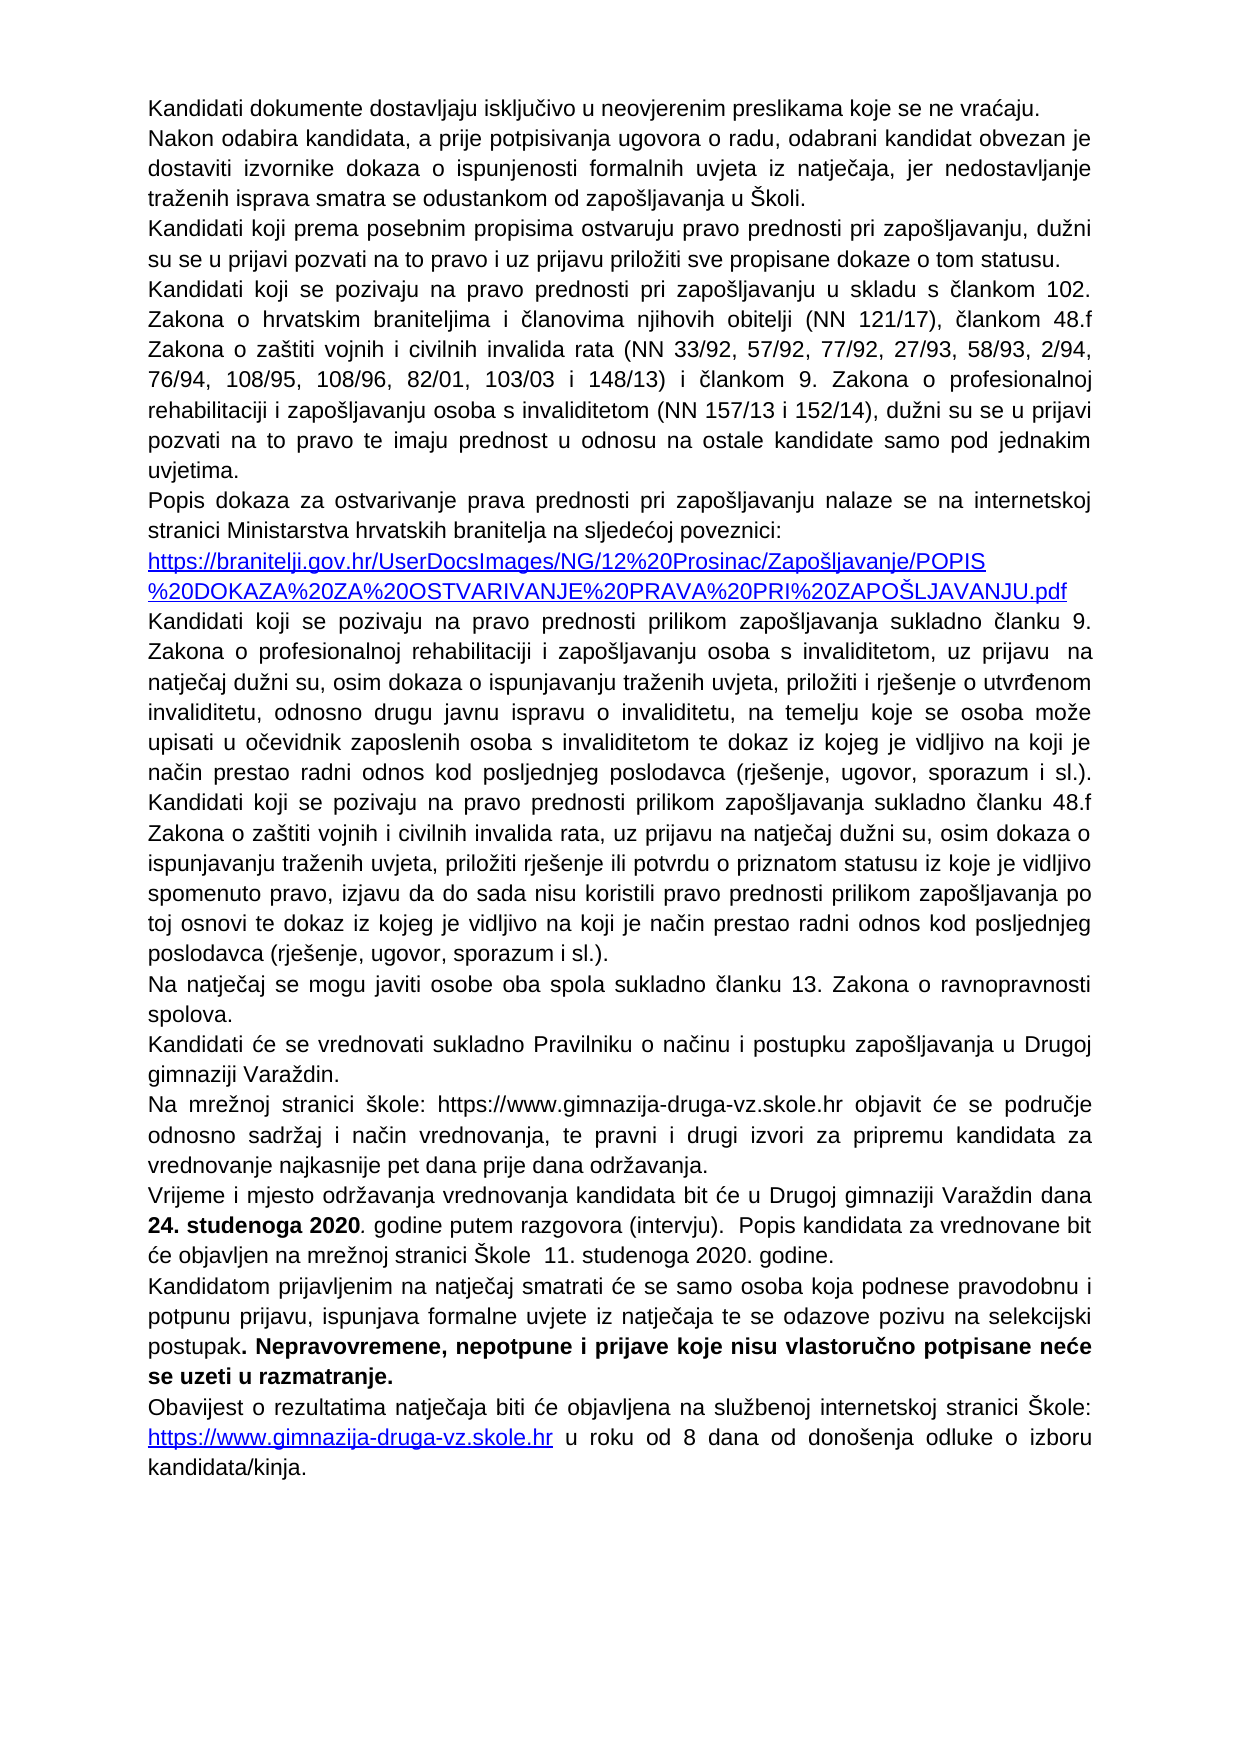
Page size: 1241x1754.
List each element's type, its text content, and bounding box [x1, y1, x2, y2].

text Na mrežnoj stranici škole: https://www.gimnazija-druga-vz.skole.hr objavit će se područje odnosno sadržaj i način vrednovanja, te pravni i drugi izvori za pripremu kandidata za vrednovanje najkasnije pet dana prije dana održavanja. [148, 1091, 1092, 1178]
text Popis dokaza za ostvarivanje prava prednosti pri zapošljavanju nalaze se na internetskoj stranici Ministarstva hrvatskih branitelja na sljedećoj poveznici: [148, 487, 1092, 544]
text Kandidati koji se pozivaju na pravo prednosti prilikom zapošljavanja sukladno članku 9. Zakona o profesionalnoj rehabilitaciji i zapošljavanju osoba s invaliditetom, uz prijavu na natječaj dužni su, osim dokaza o ispunjavanju traženih uvjeta, priložiti i rješenje o utvrđenom invaliditetu, odnosno drugu javnu ispravu o invaliditetu, na temelju koje se osoba može upisati u očevidnik zaposlenih osoba s invaliditetom te dokaz iz kojeg je vidljivo na koji je način prestao radni odnos kod posljednjeg poslodavca (rješenje, ugovor, sporazum i sl.). Kandidati koji se pozivaju na pravo prednosti prilikom zapošljavanja sukladno članku 48.f Zakona o zaštiti vojnih i civilnih invalida rata, uz prijavu na natječaj dužni su, osim dokaza o ispunjavanju traženih uvjeta, priložiti rješenje ili potvrdu o priznatom statusu iz koje je vidljivo spomenuto pravo, izjavu da do sada nisu koristili pravo prednosti prilikom zapošljavanja po toj osnovi te dokaz iz kojeg je vidljivo na koji je način prestao radni odnos kod posljednjeg poslodavca (rješenje, ugovor, sporazum i sl.). [148, 608, 1092, 967]
text Kandidati će se vrednovati sukladno Pravilniku o načinu i postupku zapošljavanja u Drugoj gimnaziji Varaždin. [148, 1031, 1092, 1087]
text Na natječaj se mogu javiti osobe oba spola sukladno članku 13. Zakona o ravnopravnosti spolova. [148, 971, 1092, 1027]
text Kandidati koji se pozivaju na pravo prednosti pri zapošljavanju u skladu s člankom 102. Zakona o hrvatskim braniteljima i članovima njihovih obitelji (NN 121/17), člankom 48.f Zakona o zaštiti vojnih i civilnih invalida rata (NN 33/92, 57/92, 77/92, 27/93, 58/93, 2/94, 76/94, 108/95, 108/96, 82/01, 103/03 i 148/13) i člankom 9. Zakona o profesionalnoj rehabilitaciji i zapošljavanju osoba s invaliditetom (NN 157/13 i 152/14), dužni su se u prijavi pozvati na to pravo te imaju prednost u odnosu na ostale kandidate samo pod jednakim uvjetima. [148, 276, 1092, 483]
text Vrijeme i mjesto održavanja vrednovanja kandidata bit će u Drugoj gimnaziji Varaždin dana 24. studenoga 2020. godine putem razgovora (intervju). Popis kandidata za vrednovane bit će objavljen na mrežnoj stranici Škole 11. studenoga 2020. godine. [148, 1182, 1092, 1269]
text Nakon odabira kandidata, a prije potpisivanja ugovora o radu, odabrani kandidat obvezan je dostaviti izvornike dokaza o ispunjenosti formalnih uvjeta iz natječaja, jer nedostavljanje traženih isprava smatra se odustankom od zapošljavanja u Školi. [148, 125, 1092, 211]
text Kandidati dokumente dostavljaju isključivo u neovjerenim preslikama koje se ne vraćaju. [148, 94, 1092, 121]
text Kandidatom prijavljenim na natječaj smatrati će se samo osoba koja podnese pravodobnu i potpunu prijavu, ispunjava formalne uvjete iz natječaja te se odazove pozivu na selekcijski postupak. Nepravovremene, nepotpune i prijave koje nisu vlastoručno potpisane neće se uzeti u razmatranje. [148, 1273, 1092, 1389]
text https://branitelji.gov.hr/UserDocsImages/NG/12%20Prosinac/Zapošljavanje/POPIS%20DOKAZA%20ZA%20OSTVARIVANJE%20PRAVA%20PRI%20ZAPOŠLJAVANJU.pdf [148, 548, 1092, 604]
text Kandidati koji prema posebnim propisima ostvaruju pravo prednosti pri zapošljavanju, dužni su se u prijavi pozvati na to pravo i uz prijavu priložiti sve propisane dokaze o tom statusu. [148, 215, 1092, 272]
text Obavijest o rezultatima natječaja biti će objavljena na službenoj internetskoj stranici Škole: https://www.gimnazija-druga-vz.skole.hr u roku od 8 dana od donošenja odluke o izboru kandidata/kinja. [148, 1420, 1092, 1480]
